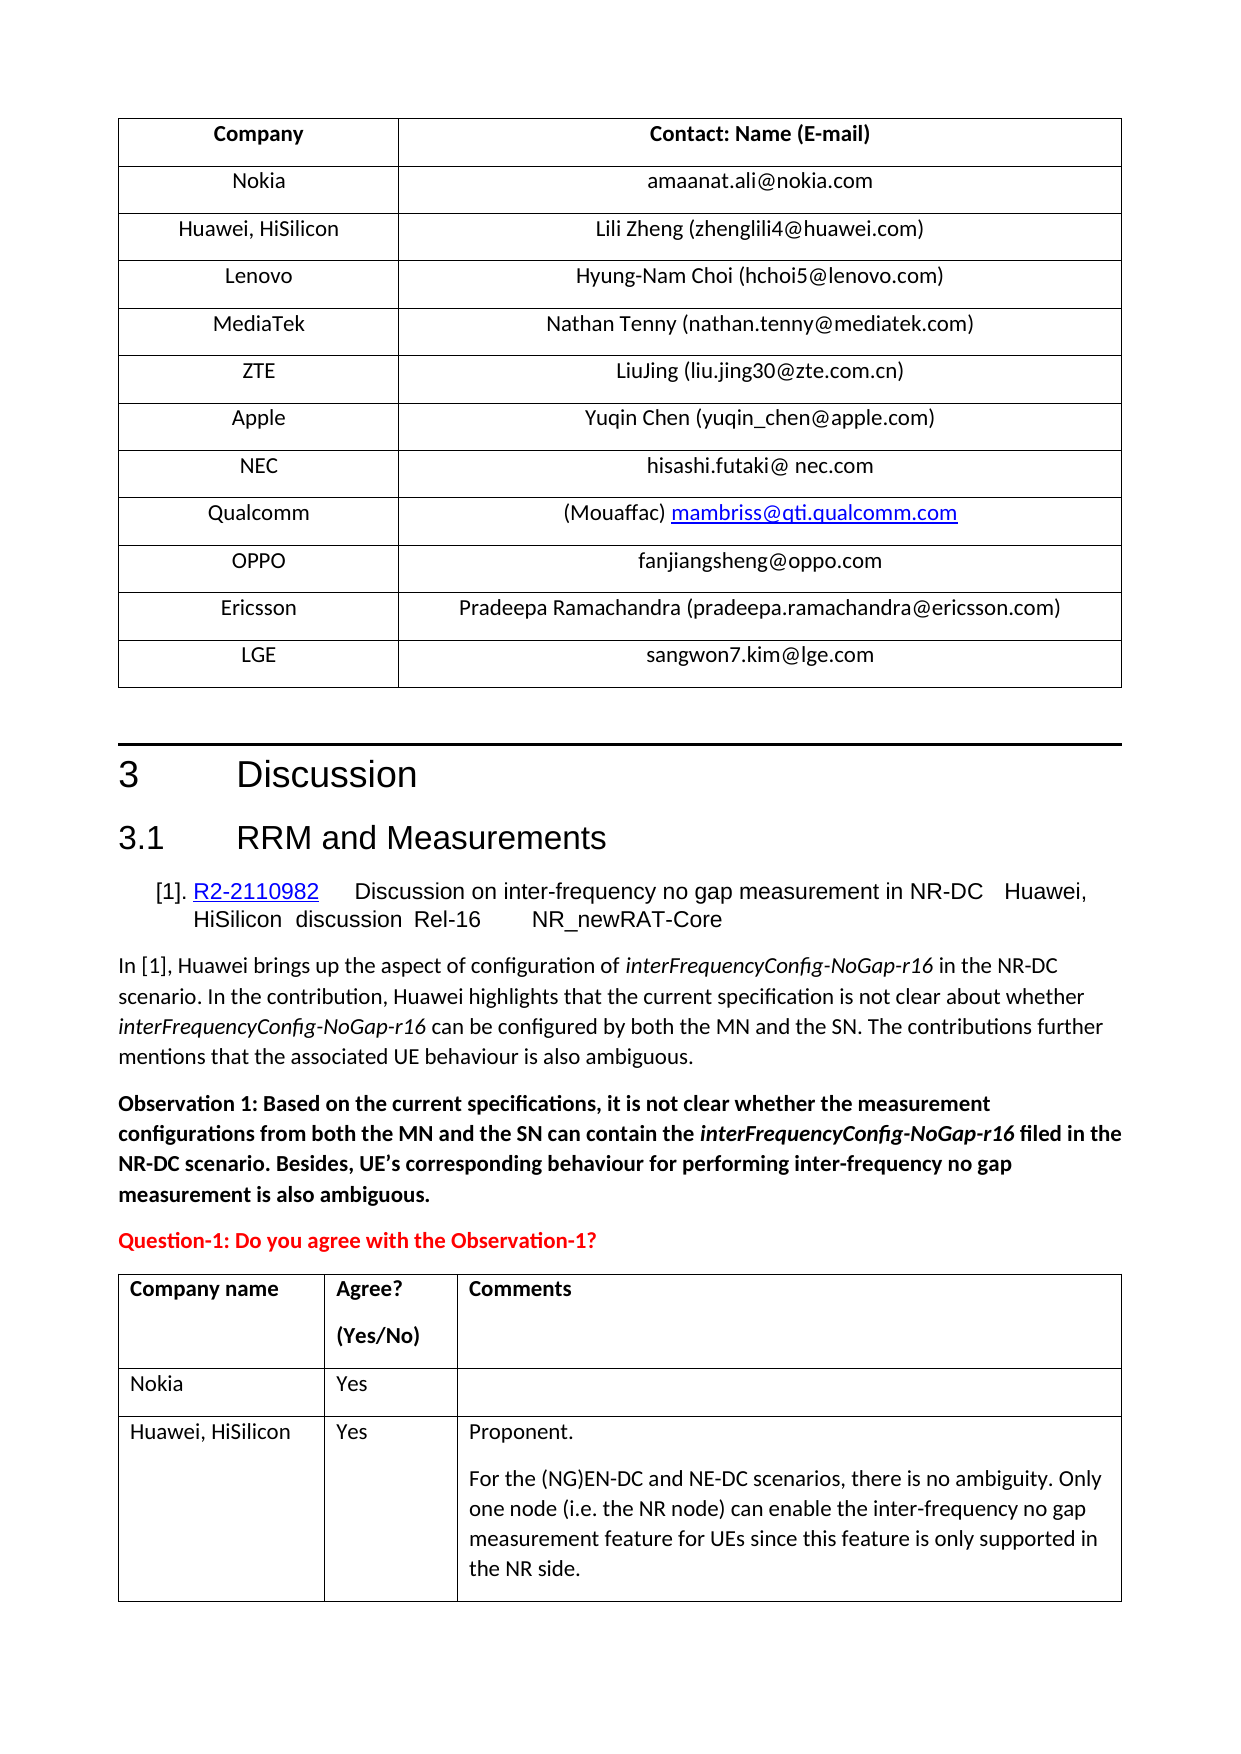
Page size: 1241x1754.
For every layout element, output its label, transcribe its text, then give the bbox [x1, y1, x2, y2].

subtitle 3.1 RRM and Measurements [118, 818, 1122, 856]
table_cell MediaTek [119, 309, 398, 355]
table_cell LiuJing (liu.jing30@zte.com.cn) [399, 356, 1121, 402]
table_cell hisashi.futaki@ nec.com [399, 451, 1121, 497]
table_header Company [119, 119, 398, 166]
table_cell Ericsson [119, 593, 398, 639]
table_header Comments [458, 1275, 1121, 1368]
title R2-2110982 Discussion on inter-frequency no gap measurement in NR-DC Huawei, HiSilicon discussion Rel-16 NR_newRAT-Core [156, 878, 1122, 933]
table_cell Yes [325, 1417, 457, 1601]
table_cell Hyung-Nam Choi (hchoi5@lenovo.com) [399, 261, 1121, 308]
table_header Contact: Name (E-mail) [399, 119, 1121, 166]
table_cell Lenovo [119, 261, 398, 308]
table_cell Huawei, HiSilicon [119, 214, 398, 260]
table_cell Pradeepa Ramachandra (pradeepa.ramachandra@ericsson.com) [399, 593, 1121, 639]
table_cell Yes [325, 1369, 457, 1416]
table_cell Yuqin Chen (yuqin_chen@apple.com) [399, 404, 1121, 450]
table_header Company name [119, 1275, 324, 1368]
table_cell OPPO [119, 546, 398, 592]
table_cell Qualcomm [119, 498, 398, 545]
table_cell Lili Zheng (zhenglili4@huawei.com) [399, 214, 1121, 260]
table_cell Huawei, HiSilicon [119, 1417, 324, 1601]
table_cell (Mouaffac) mambriss@qti.qualcomm.com [399, 498, 1121, 545]
table_header Agree? (Yes/No) [325, 1275, 457, 1368]
subtitle 3 Discussion [118, 746, 1122, 796]
table_cell sangwon7.kim@lge.com [399, 641, 1121, 687]
table_cell Nokia [119, 1369, 324, 1416]
table_cell fanjiangsheng@oppo.com [399, 546, 1121, 592]
table_cell ZTE [119, 356, 398, 402]
text Observation 1: Based on the current specifications, it is not clear whether the measurement configurations from both the MN and the SN can contain the interFrequencyConfig-NoGap-r16 filed in the NR-DC scenario. Besides, UE’s corresponding behaviour for performing inter-frequency no gap measurement is also ambiguous. [118, 1089, 1122, 1208]
table_cell Apple [119, 404, 398, 450]
table_cell [458, 1369, 1121, 1416]
table_cell NEC [119, 451, 398, 497]
table_cell Nathan Tenny (nathan.tenny@mediatek.com) [399, 309, 1121, 355]
table_cell Nokia [119, 167, 398, 213]
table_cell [458, 1417, 1121, 1601]
table_cell amaanat.ali@nokia.com [399, 167, 1121, 213]
table_cell LGE [119, 641, 398, 687]
text Question-1: Do you agree with the Observation-1? [118, 1227, 1122, 1254]
text In [1], Huawei brings up the aspect of configuration of interFrequencyConfig-NoGap-r16 in the NR-DC scenario. In the contribution, Huawei highlights that the current specification is not clear about whether interFrequencyConfig-NoGap-r16 can be configured by both the MN and the SN. The contributions further mentions that the associated UE behaviour is also ambiguous. [118, 952, 1122, 1070]
